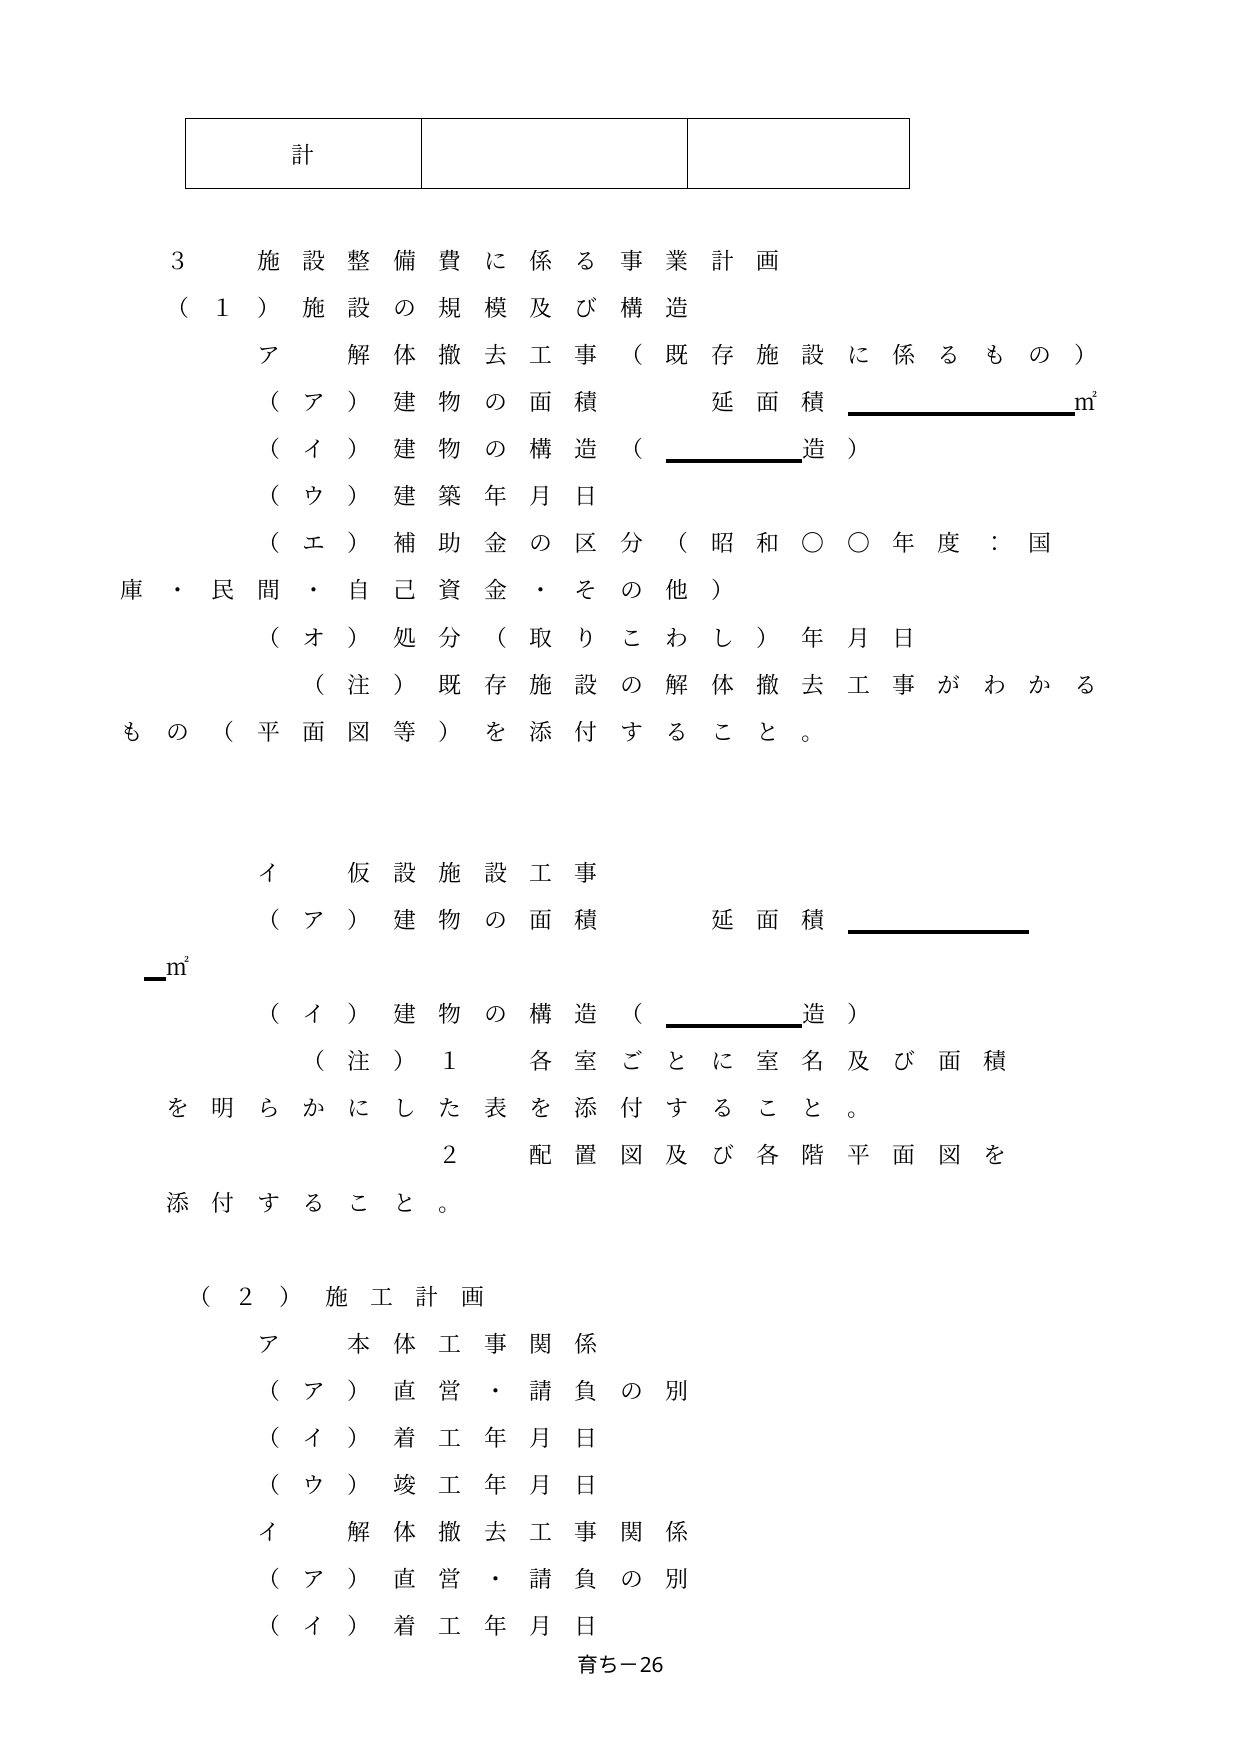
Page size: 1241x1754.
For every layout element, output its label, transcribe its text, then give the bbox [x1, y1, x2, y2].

text イ 解体撤去工事関係 [144, 1507, 1049, 1554]
text （イ）建物の構造（ 造） [144, 989, 1049, 1036]
text （エ）補助金の区分（昭和〇〇年度：国庫・民間・自己資金・その他） [121, 518, 1120, 612]
text ２ 配置図及び各階平面図を添付すること。 [144, 1130, 1049, 1224]
text イ 仮設施設工事 [144, 848, 1049, 895]
text （イ）建物の構造（ 造） [121, 424, 1120, 471]
table_cell [422, 119, 687, 188]
text （ア）直営・請負の別 [144, 1554, 1049, 1601]
text ３ 施設整備費に係る事業計画 [121, 236, 1120, 283]
text ア 本体工事関係 [144, 1319, 1049, 1366]
text （２）施工計画 [144, 1272, 1049, 1319]
text （ア）直営・請負の別 [144, 1366, 1049, 1413]
text （ウ）竣工年月日 [144, 1460, 1049, 1507]
text （１）施設の規模及び構造 [121, 283, 1120, 330]
text （注）既存施設の解体撤去工事がわかるもの（平面図等）を添付すること。 [121, 659, 1120, 754]
text （ア）建物の面積 延面積 ㎡ [121, 377, 1120, 424]
text （注）１ 各室ごとに室名及び面積を明らかにした表を添付すること。 [144, 1036, 1049, 1130]
text ア 解体撤去工事（既存施設に係るもの） [121, 330, 1120, 377]
text （オ）処分（取りこわし）年月日 [121, 612, 1120, 659]
text （イ）着工年月日 [144, 1601, 1049, 1648]
text （イ）着工年月日 [144, 1413, 1049, 1460]
text （ア）建物の面積 延面積 ㎡ [144, 895, 1049, 989]
table_cell 計 [186, 119, 421, 188]
table_cell [688, 119, 909, 188]
text （ウ）建築年月日 [121, 471, 1120, 518]
